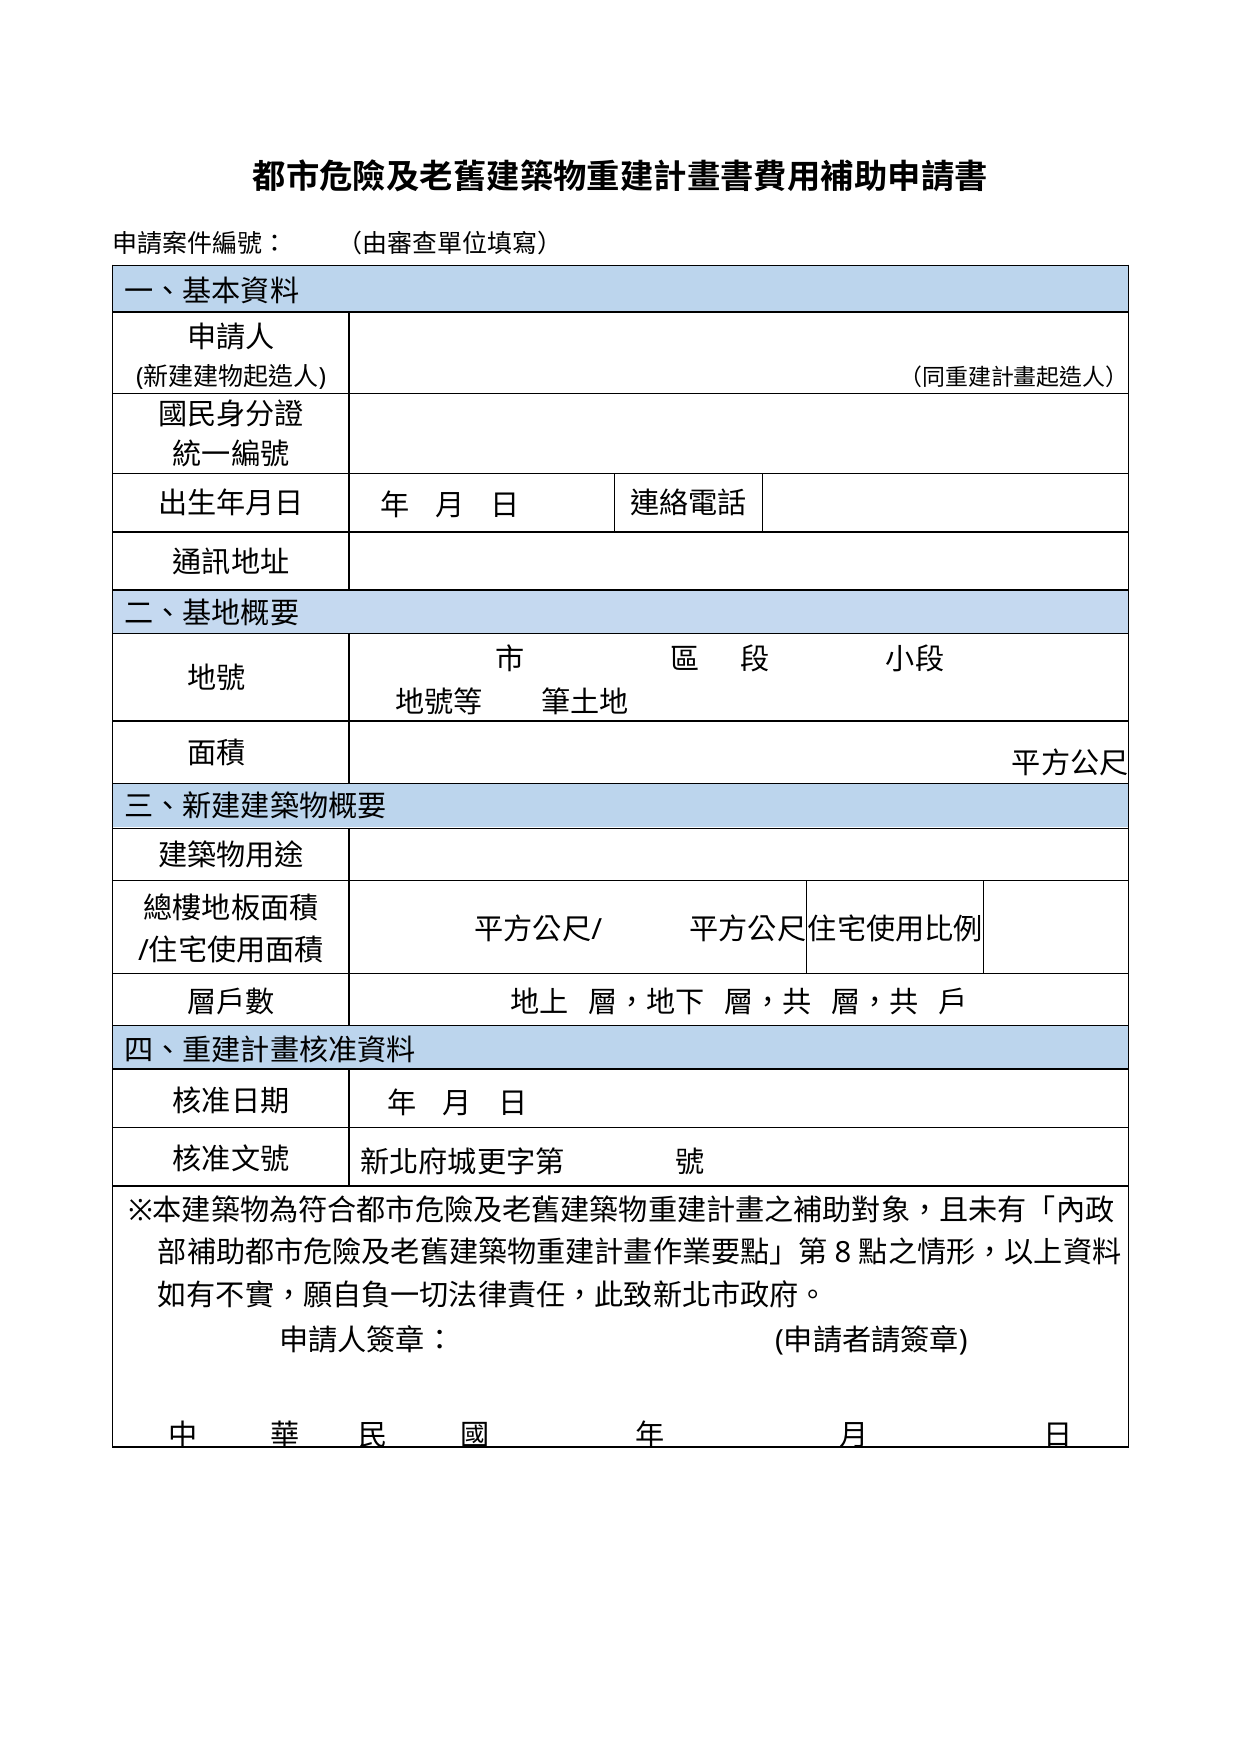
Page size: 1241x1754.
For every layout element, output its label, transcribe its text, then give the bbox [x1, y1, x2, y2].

table_cell [350, 394, 1128, 473]
table_cell 二、基地概要 [113, 591, 1128, 633]
text 都市危險及老舊建築物重建計畫書費用補助申請書 [112, 150, 1128, 198]
table_cell [763, 474, 1128, 531]
table_header 一、基本資料 [113, 266, 1128, 311]
table_cell 面積 [113, 722, 348, 782]
table_cell 核准日期 [113, 1070, 348, 1127]
table_cell 通訊地址 [113, 533, 348, 589]
table_cell 核准文號 [113, 1128, 348, 1185]
table_cell 連絡電話 [615, 474, 762, 531]
table_cell [350, 829, 1128, 880]
table_cell 平方公尺/ 平方公尺 [350, 881, 806, 973]
table_cell 年 月 日 [350, 474, 614, 531]
table_cell 申請人 (新建建物起造人) [113, 313, 348, 392]
table_cell （同重建計畫起造人） [350, 313, 1128, 392]
table_cell 年 月 日 [350, 1070, 1128, 1127]
table_cell 新北府城更字第 號 [350, 1128, 1128, 1185]
table_cell 平方公尺 [350, 722, 1128, 782]
table_cell 三、新建建築物概要 [113, 784, 1128, 827]
table_cell 地號 [113, 634, 348, 720]
table_cell 住宅使用比例 [807, 881, 983, 973]
table_cell 四、重建計畫核准資料 [113, 1026, 1128, 1068]
table_cell 市 區 段 小段 地號等 筆土地 [350, 634, 1128, 720]
table_cell 總樓地板面積 /住宅使用面積 [113, 881, 348, 973]
table_cell ※本建築物為符合都市危險及老舊建築物重建計畫之補助對象，且未有「內政部補助都市危險及老舊建築物重建計畫作業要點」第 8 點之情形，以上資料如有不實，願自負一切法律責任，此致新北市政府。 申請人簽章： (申請者請簽章) 中 華 民 國 年 月 日 [113, 1187, 1128, 1446]
text 申請案件編號： （由審查單位填寫） [112, 223, 953, 259]
table_cell 層戶數 [113, 974, 348, 1025]
table_cell 國民身分證 統一編號 [113, 394, 348, 473]
table_cell 地上 層，地下 層，共 層，共 戶 [350, 974, 1128, 1025]
table_cell [984, 881, 1128, 973]
table_cell 建築物用途 [113, 829, 348, 880]
table_cell 出生年月日 [113, 474, 348, 531]
table_cell [350, 533, 1128, 589]
